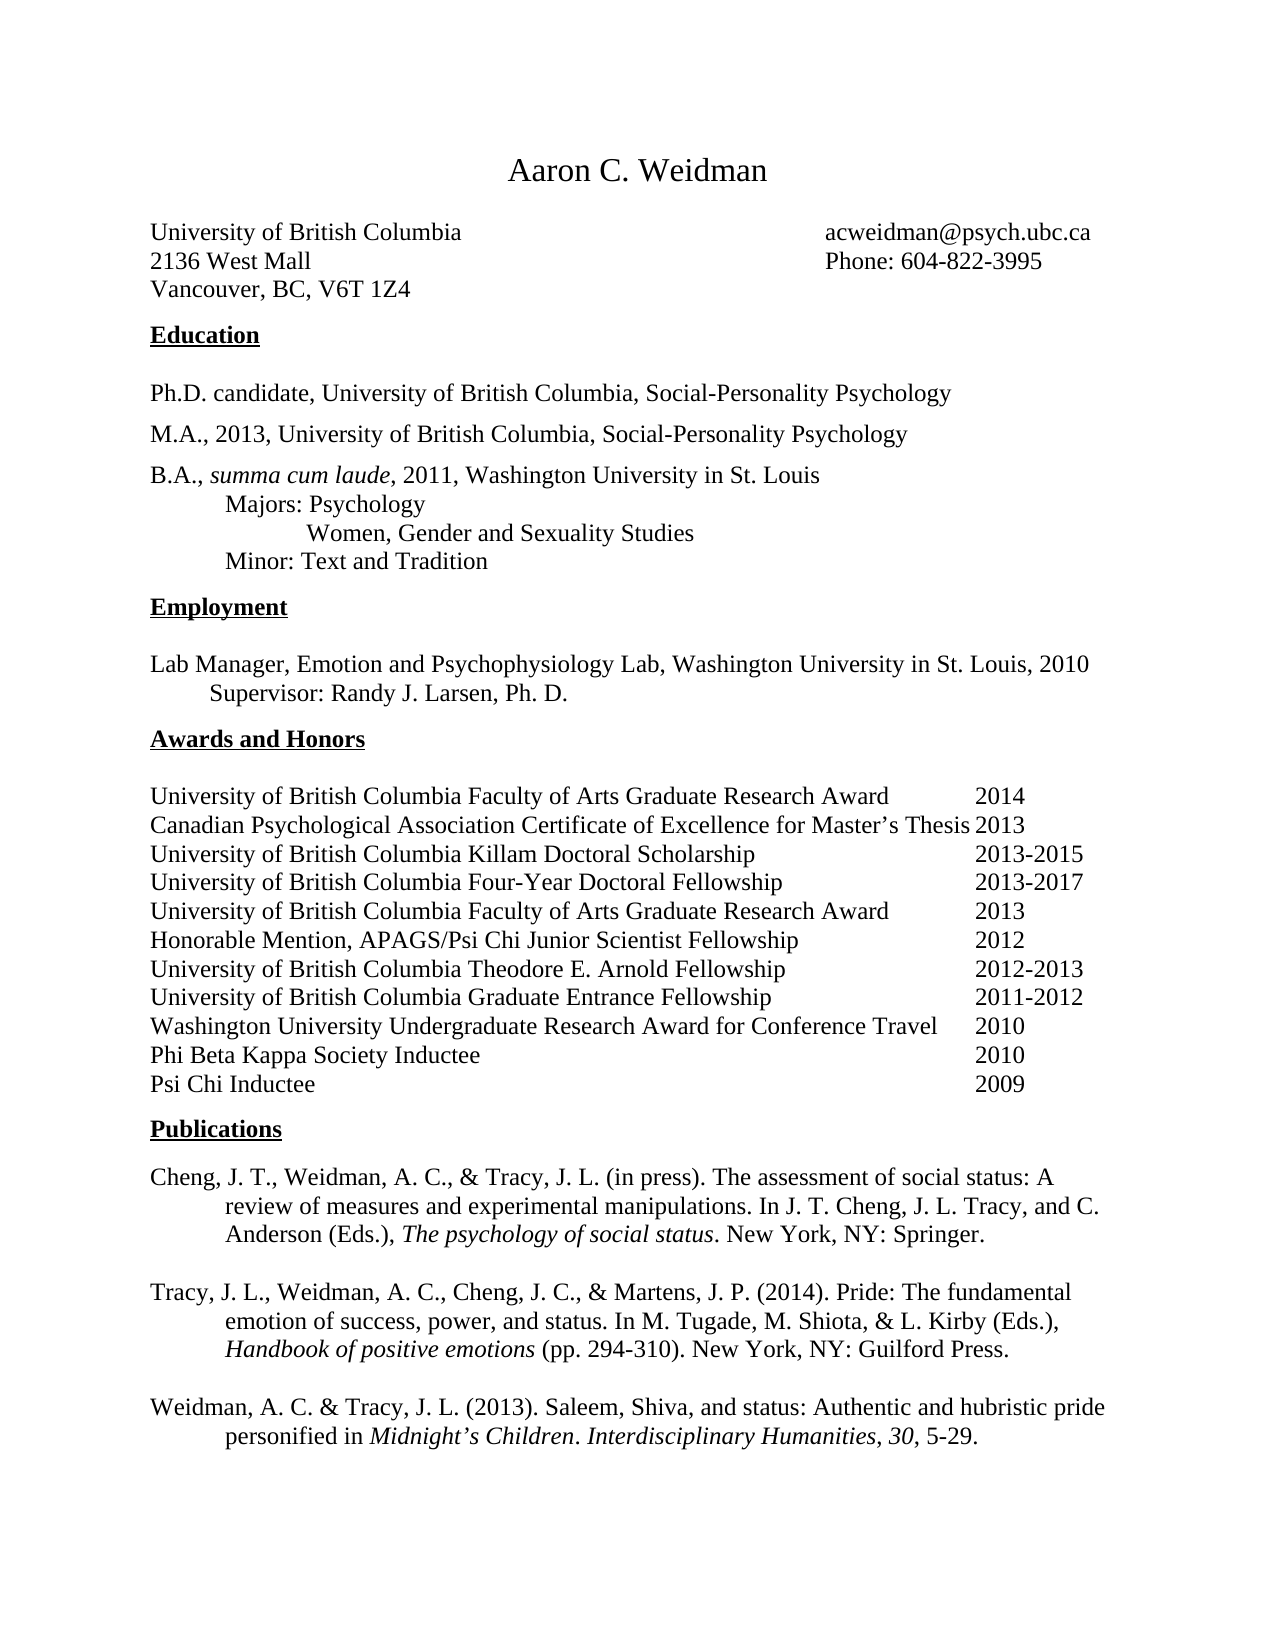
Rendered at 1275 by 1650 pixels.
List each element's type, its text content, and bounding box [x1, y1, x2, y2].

text University of British Columbia Four-Year Doctoral Fellowship 2013-2017 [150, 867, 1125, 896]
text Washington University Undergraduate Research Award for Conference Travel 2010 [150, 1011, 1125, 1040]
text M.A., 2013, University of British Columbia, Social-Personality Psychology [150, 419, 1125, 448]
text Tracy, J. L., Weidman, A. C., Cheng, J. C., & Martens, J. P. (2014). Pride: The fundamental emotion of success, power, and status. In M. Tugade, M. Shiota, & L. Kirby (Eds.), Handbook of positive emotions (pp. 294-310). New York, NY: Guilford Press. [150, 1277, 1125, 1363]
text Supervisor: Randy J. Larsen, Ph. D. [209, 678, 1125, 707]
text Lab Manager, Emotion and Psychophysiology Lab, Washington University in St. Louis, 2010 [150, 649, 1125, 678]
text Psi Chi Inductee 2009 [150, 1069, 1125, 1097]
text University of British Columbia Killam Doctoral Scholarship 2013-2015 [150, 839, 1125, 867]
text Publications [150, 1114, 1125, 1143]
text B.A., summa cum laude, 2011, Washington University in St. Louis [150, 460, 1125, 489]
text Employment [150, 592, 1125, 621]
text University of British Columbia Faculty of Arts Graduate Research Award 2013 [150, 896, 1125, 925]
text 2136 West Mall Phone: 604-822-3995 [150, 246, 1125, 274]
text Weidman, A. C. & Tracy, J. L. (2013). Saleem, Shiva, and status: Authentic and hubristic pride personified in Midnight’s Children. Interdisciplinary Humanities, 30, 5-29. [150, 1392, 1125, 1449]
text Cheng, J. T., Weidman, A. C., & Tracy, J. L. (in press). The assessment of social status: A review of measures and experimental manipulations. In J. T. Cheng, J. L. Tracy, and C. Anderson (Eds.), The psychology of social status. New York, NY: Springer. [150, 1162, 1125, 1248]
text Aaron C. Weidman [150, 150, 1125, 188]
text Education [150, 320, 1125, 349]
text Ph.D. candidate, University of British Columbia, Social-Personality Psychology [150, 378, 1125, 406]
text University of British Columbia Graduate Entrance Fellowship 2011-2012 [150, 982, 1125, 1011]
text Phi Beta Kappa Society Inductee 2010 [150, 1040, 1125, 1069]
text Women, Gender and Sexuality Studies [150, 518, 1125, 546]
text Minor: Text and Tradition [150, 546, 1125, 575]
text Awards and Honors [150, 724, 1125, 752]
text University of British Columbia acweidman@psych.ubc.ca [150, 217, 1125, 246]
text Majors: Psychology [150, 489, 1125, 518]
text University of British Columbia Theodore E. Arnold Fellowship 2012-2013 [150, 954, 1125, 982]
text Honorable Mention, APAGS/Psi Chi Junior Scientist Fellowship 2012 [150, 925, 1125, 954]
text University of British Columbia Faculty of Arts Graduate Research Award 2014 [150, 781, 1125, 810]
text Vancouver, BC, V6T 1Z4 [150, 274, 1125, 303]
text Canadian Psychological Association Certificate of Excellence for Master’s Thesis 2013 [150, 810, 1125, 839]
